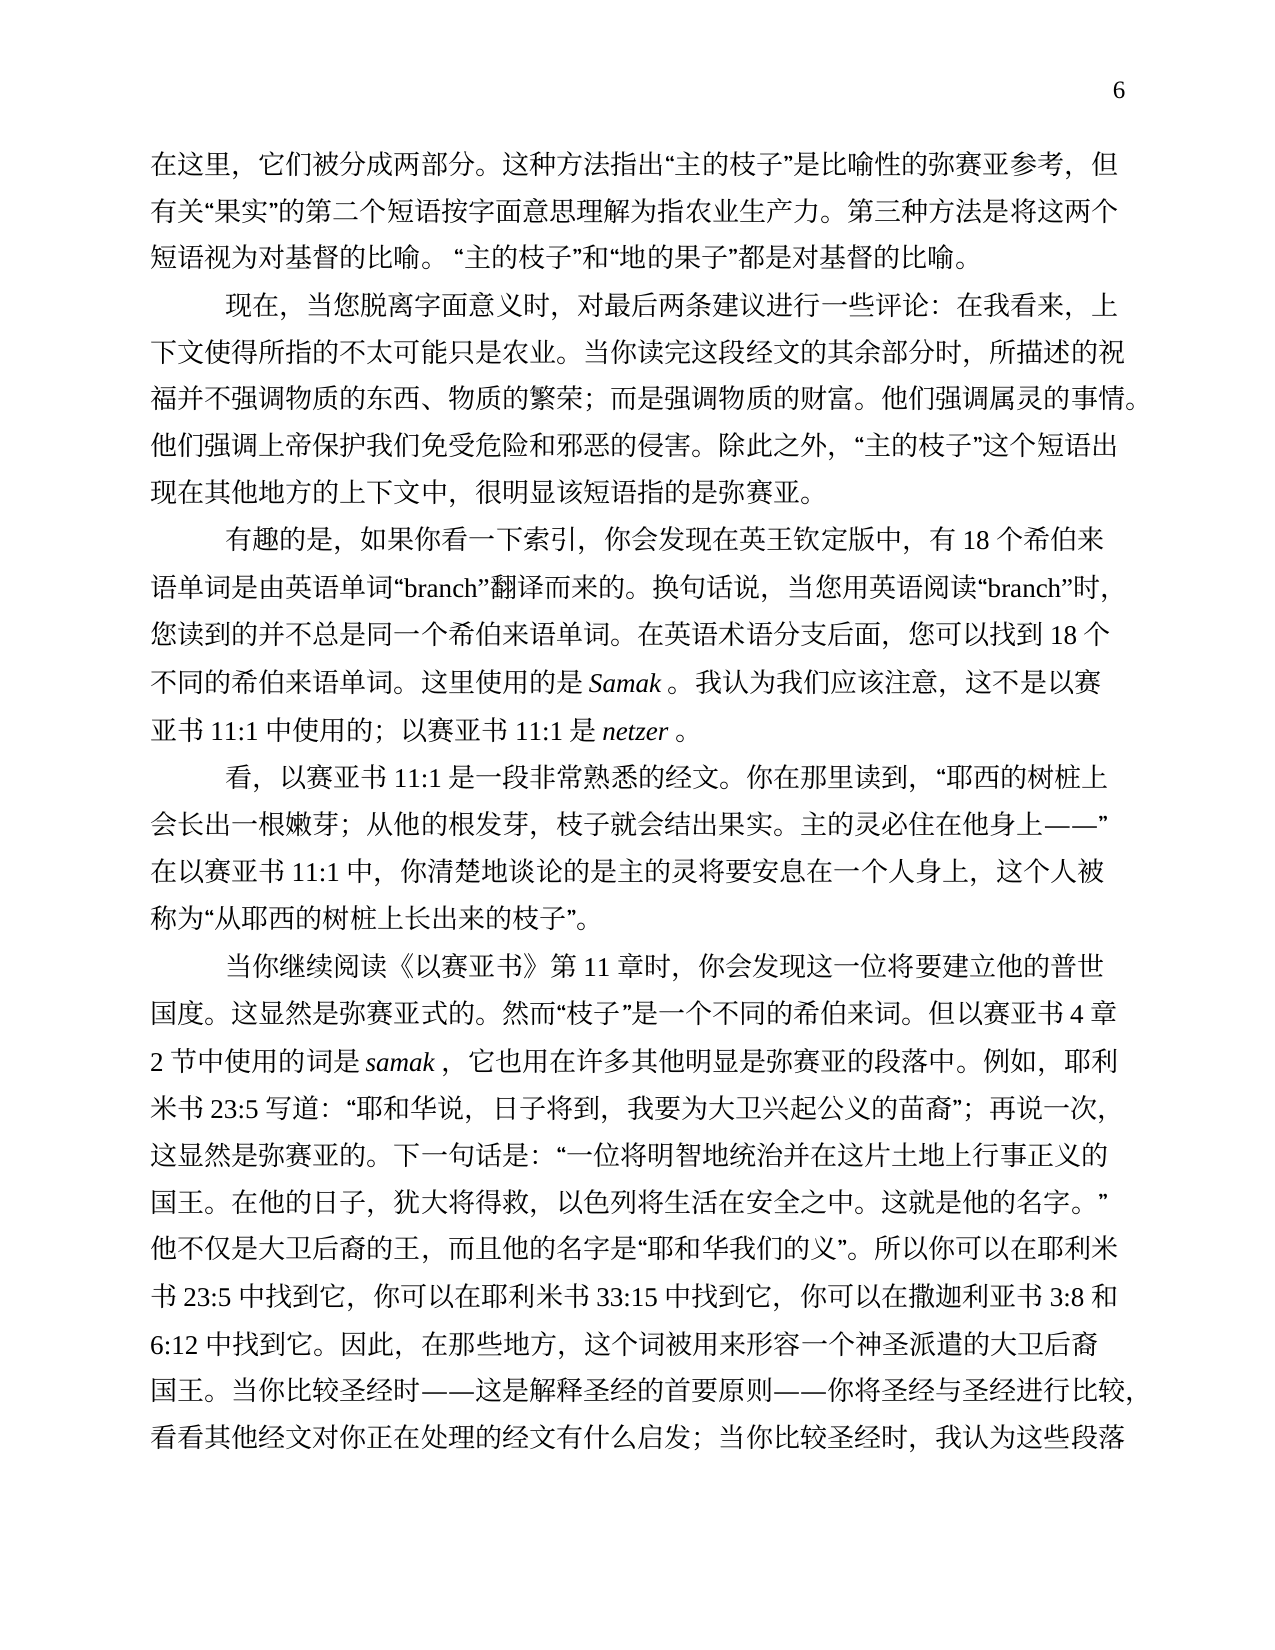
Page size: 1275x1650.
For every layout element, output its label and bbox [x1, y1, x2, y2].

text [150, 150, 1125, 1454]
